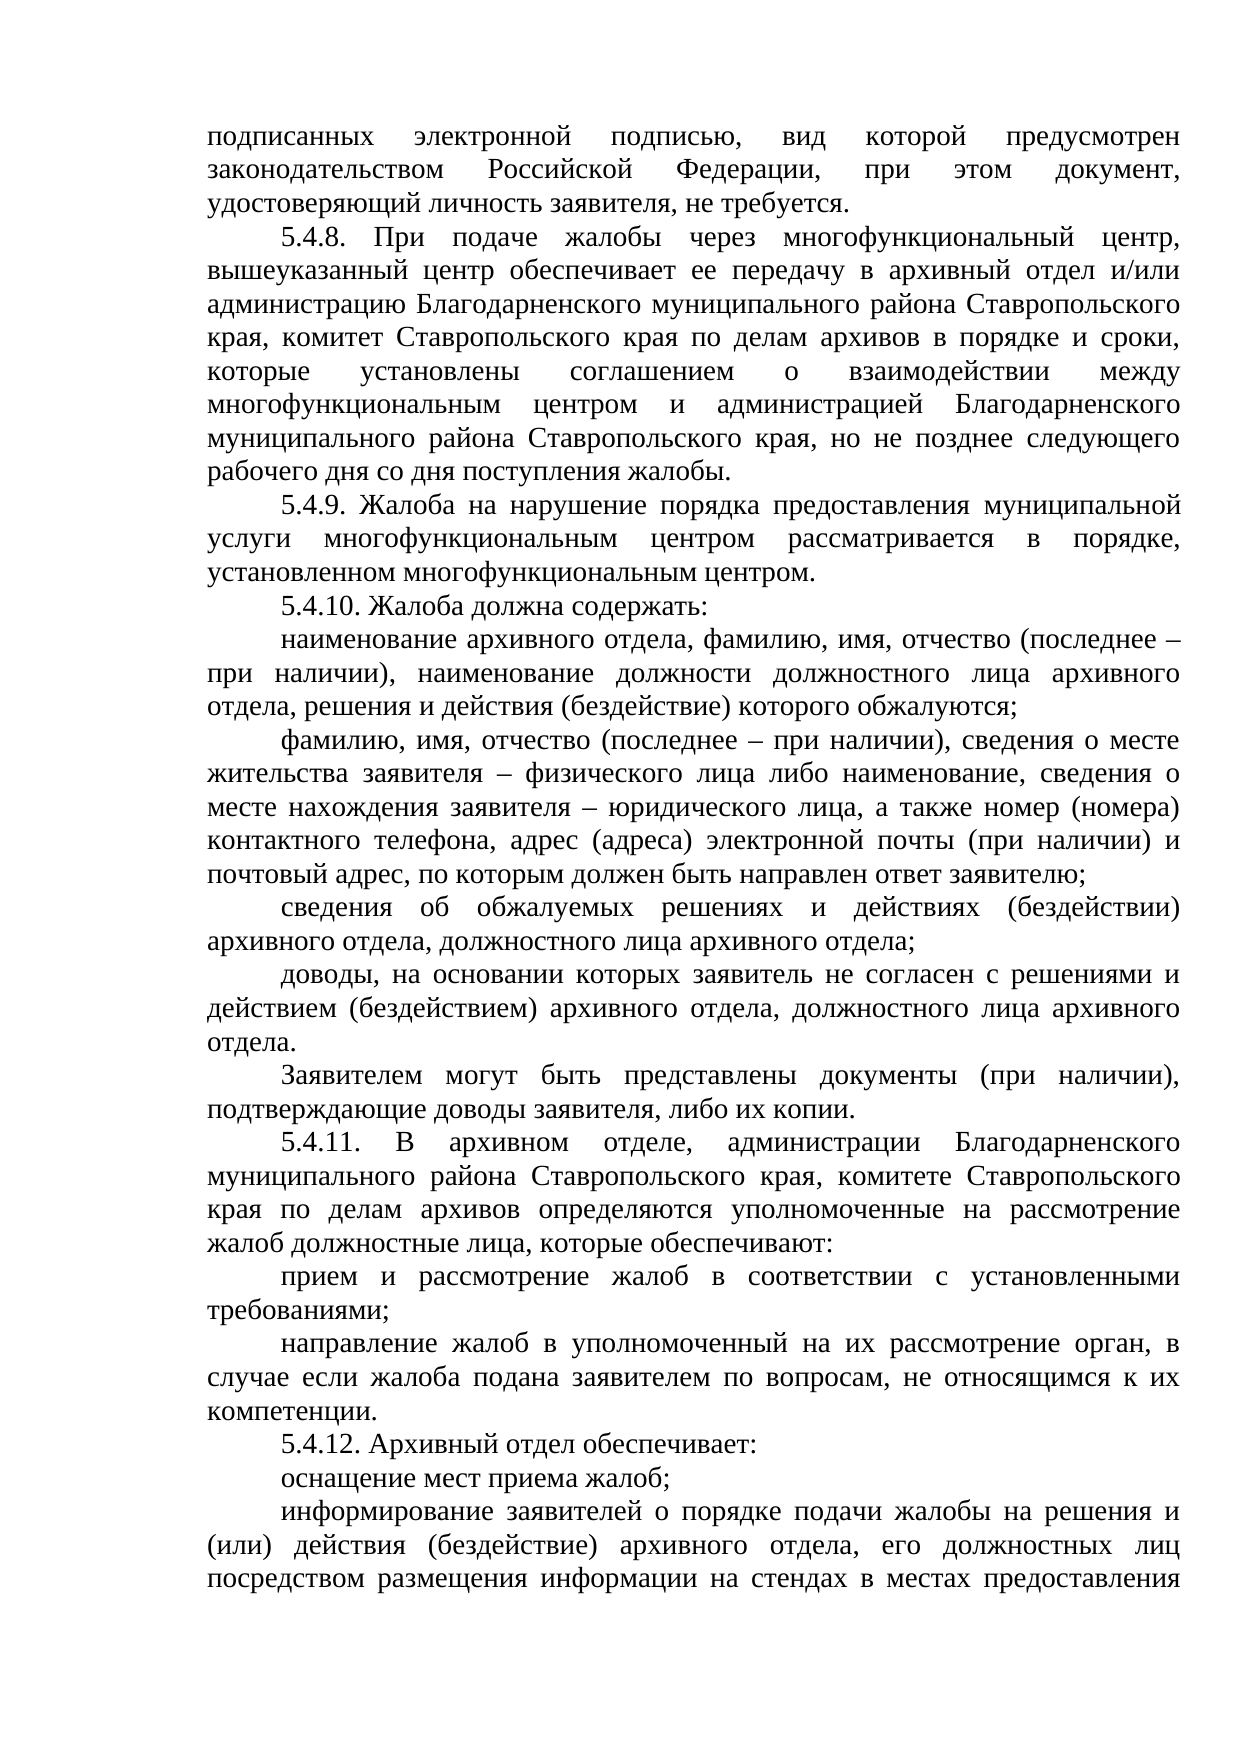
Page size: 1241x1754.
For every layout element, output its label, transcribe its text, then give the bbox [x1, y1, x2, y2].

text Заявителем могут быть представлены документы (при наличии), подтверждающие доводы заявителя, либо их копии. [207, 1057, 1181, 1124]
text оснащение мест приема жалоб; [207, 1460, 1181, 1493]
text 5.4.8. При подаче жалобы через многофункциональный центр, вышеуказанный центр обеспечивает ее передачу в архивный отдел и/или администрацию Благодарненского муниципального района Ставропольского края, комитет Ставропольского края по делам архивов в порядке и сроки, которые установлены соглашением о взаимодействии между многофункциональным центром и администрацией Благодарненского муниципального района Ставропольского края, но не позднее следующего рабочего дня со дня поступления жалобы. [207, 219, 1181, 487]
text 5.4.9. Жалоба на нарушение порядка предоставления муниципальной услуги многофункциональным центром рассматривается в порядке, установленном многофункциональным центром. [207, 487, 1181, 588]
text доводы, на основании которых заявитель не согласен с решениями и действием (бездействием) архивного отдела, должностного лица архивного отдела. [207, 957, 1181, 1057]
text прием и рассмотрение жалоб в соответствии с установленными требованиями; [207, 1258, 1181, 1326]
text направление жалоб в уполномоченный на их рассмотрение орган, в случае если жалоба подана заявителем по вопросам, не относящимся к их компетенции. [207, 1326, 1181, 1426]
text сведения об обжалуемых решениях и действиях (бездействии) архивного отдела, должностного лица архивного отдела; [207, 889, 1181, 957]
text 5.4.12. Архивный отдел обеспечивает: [207, 1426, 1181, 1460]
text 5.4.10. Жалоба должна содержать: [207, 588, 1181, 621]
text фамилию, имя, отчество (последнее – при наличии), сведения о месте жительства заявителя – физического лица либо наименование, сведения о месте нахождения заявителя – юридического лица, а также номер (номера) контактного телефона, адрес (адреса) электронной почты (при наличии) и почтовый адрес, по которым должен быть направлен ответ заявителю; [207, 722, 1181, 889]
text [207, 118, 1181, 219]
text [207, 1493, 1181, 1594]
text наименование архивного отдела, фамилию, имя, отчество (последнее – при наличии), наименование должности должностного лица архивного отдела, решения и действия (бездействие) которого обжалуются; [207, 621, 1181, 722]
text 5.4.11. В архивном отделе, администрации Благодарненского муниципального района Ставропольского края, комитете Ставропольского края по делам архивов определяются уполномоченные на рассмотрение жалоб должностные лица, которые обеспечивают: [207, 1124, 1181, 1258]
